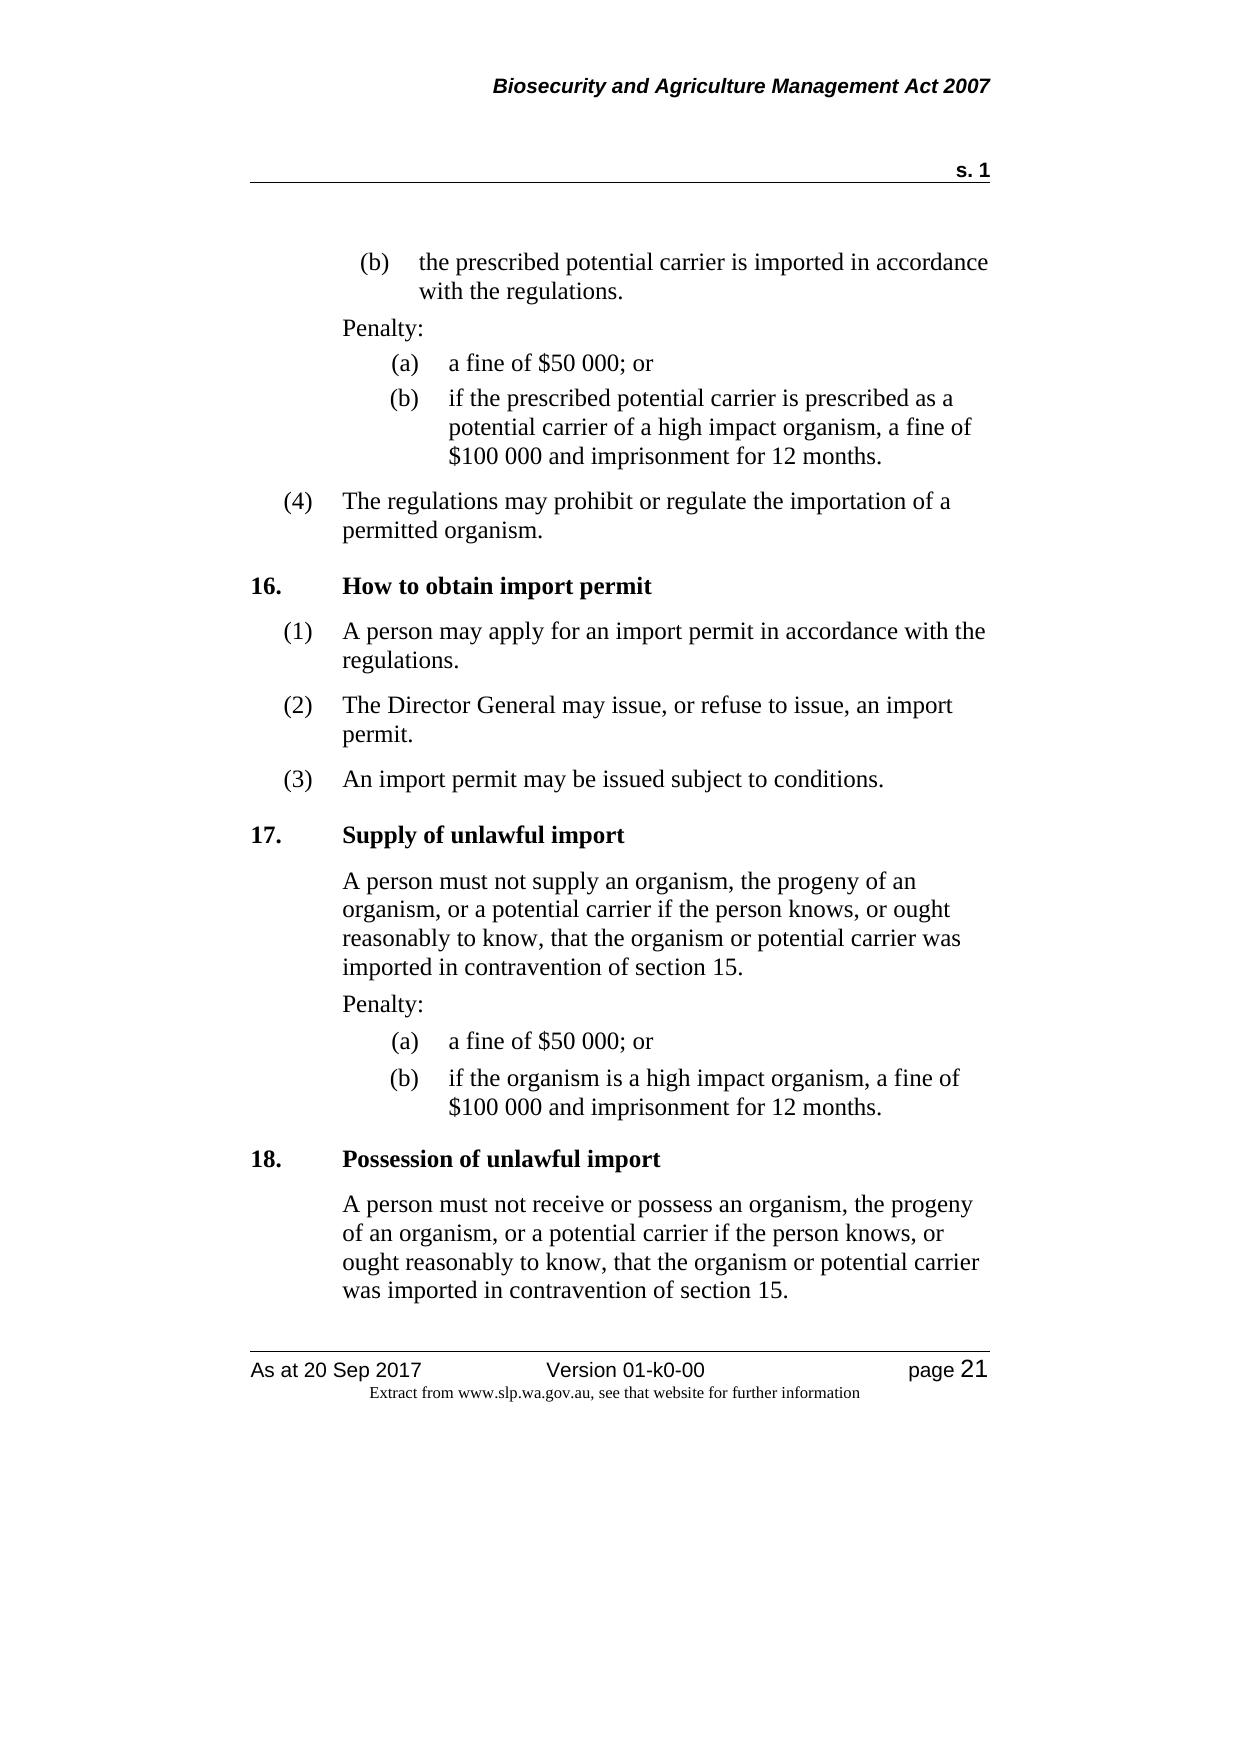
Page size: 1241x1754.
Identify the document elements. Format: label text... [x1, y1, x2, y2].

text (4) The regulations may prohibit or regulate the importation of a permitted organism. [250, 486, 990, 544]
text A person must not receive or possess an organism, the progeny of an organism, or a potential carrier if the person knows, or ought reasonably to know, that the organism or potential carrier was imported in contravention of section 15. [250, 1189, 990, 1304]
text (1) A person may apply for an import permit in accordance with the regulations. [250, 616, 990, 674]
text (b) the prescribed potential carrier is imported in accordance with the regulations. [250, 247, 990, 305]
text Penalty: [250, 989, 990, 1018]
text Penalty: [250, 313, 990, 342]
subtitle 18. Possession of unlawful import [250, 1144, 990, 1172]
text (b) if the organism is a high impact organism, a fine of $100 000 and imprisonment for 12 months. [250, 1063, 990, 1121]
subtitle 17. Supply of unlawful import [250, 820, 990, 849]
text (a) a fine of $50 000; or [250, 1026, 990, 1055]
text A person must not supply an organism, the progeny of an organism, or a potential carrier if the person knows, or ought reasonably to know, that the organism or potential carrier was imported in contravention of section 15. [250, 866, 990, 981]
text (a) a fine of $50 000; or [250, 348, 990, 377]
text (b) if the prescribed potential carrier is prescribed as a potential carrier of a high impact organism, a fine of $100 000 and imprisonment for 12 months. [250, 383, 990, 469]
text (2) The Director General may issue, or refuse to issue, an import permit. [250, 690, 990, 748]
subtitle 16. How to obtain import permit [250, 571, 990, 599]
text (3) An import permit may be issued subject to conditions. [250, 764, 990, 793]
